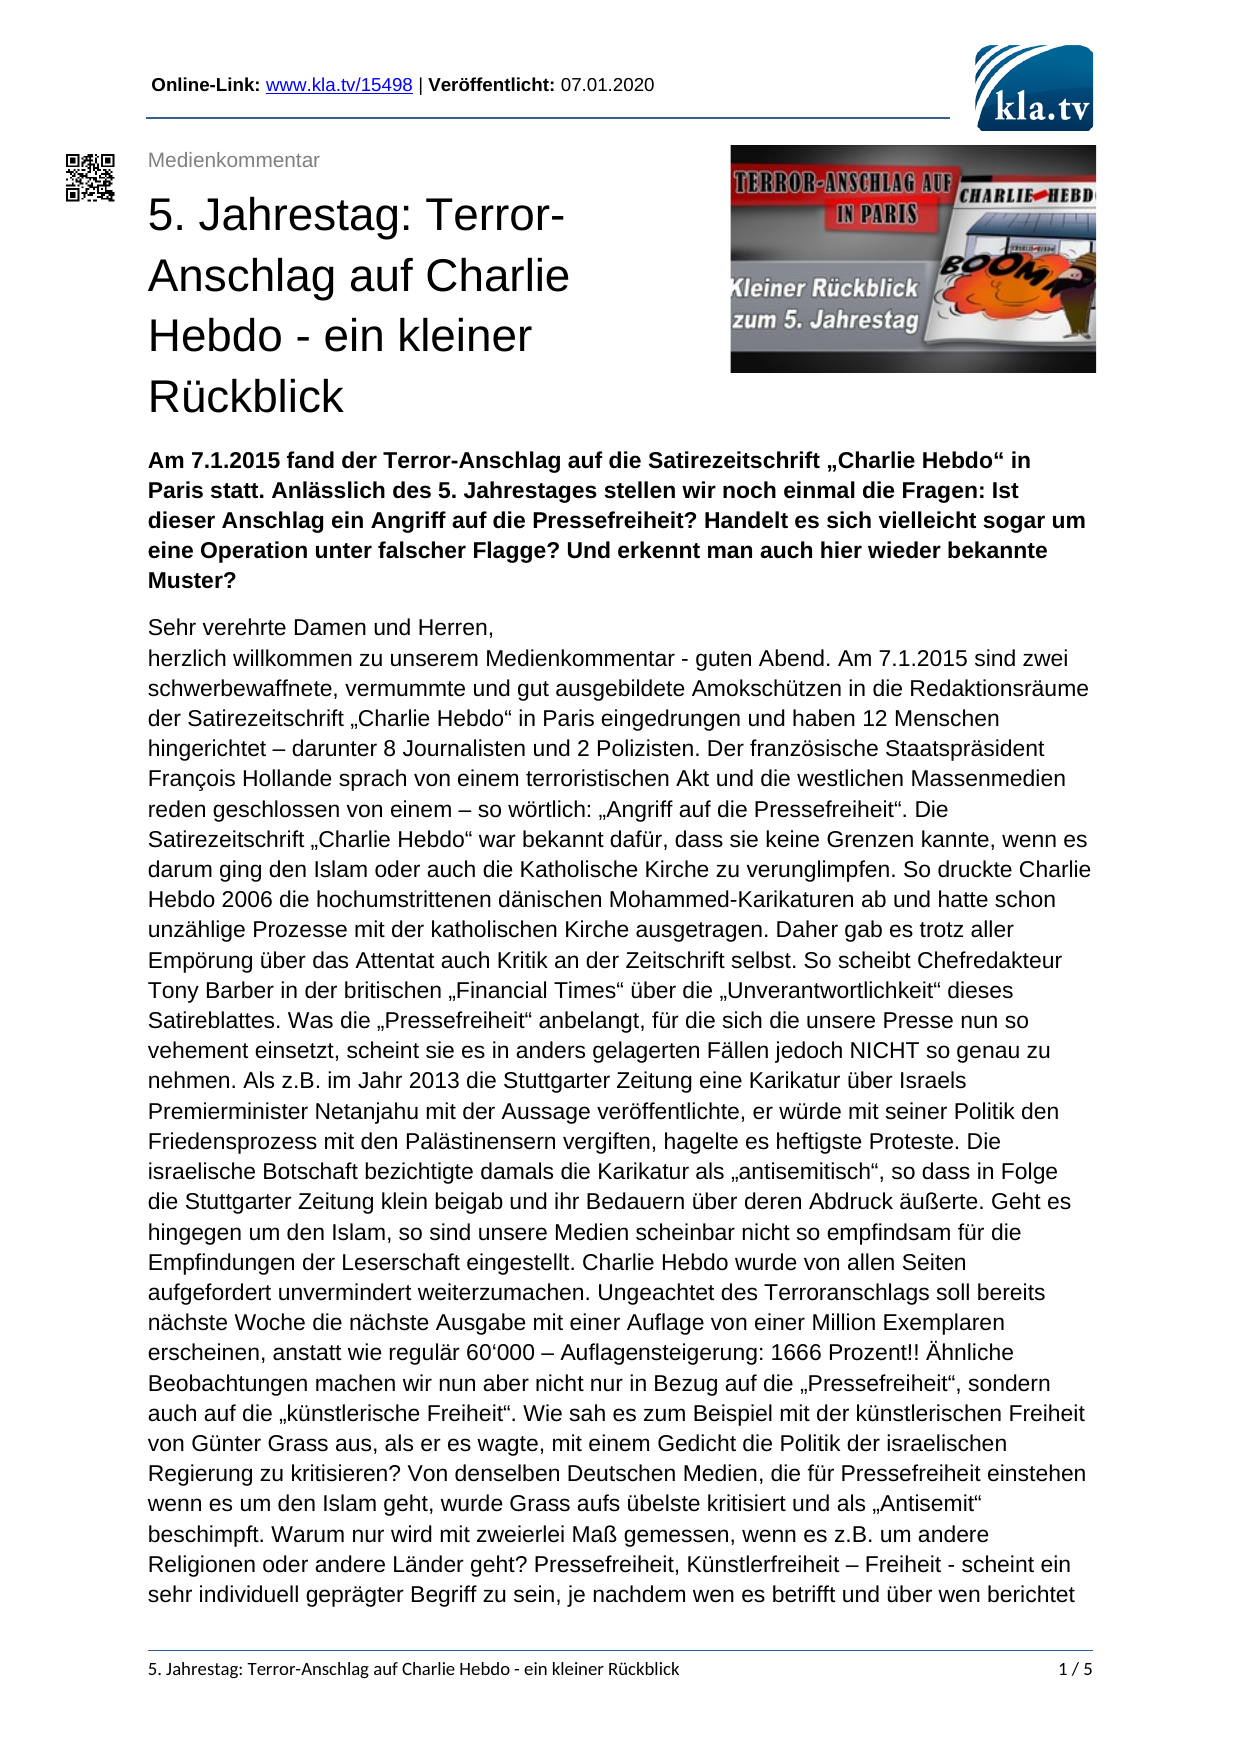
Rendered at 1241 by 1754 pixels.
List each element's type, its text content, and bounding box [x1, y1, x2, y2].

text Medienkommentar [148, 148, 1093, 172]
text Am 7.1.2015 fand der Terror-Anschlag auf die Satirezeitschrift „Charlie Hebdo“ in Paris statt. Anlässlich des 5. Jahrestages stellen wir noch einmal die Fragen: Ist dieser Anschlag ein Angriff auf die Pressefreiheit? Handelt es sich vielleicht sogar um eine Operation unter falscher Flagge? Und erkennt man auch hier wieder bekannte Muster? [148, 447, 1093, 594]
text 5. Jahrestag: Terror-Anschlag auf Charlie Hebdo - ein kleiner Rückblick [148, 188, 1093, 422]
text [148, 614, 1093, 1607]
